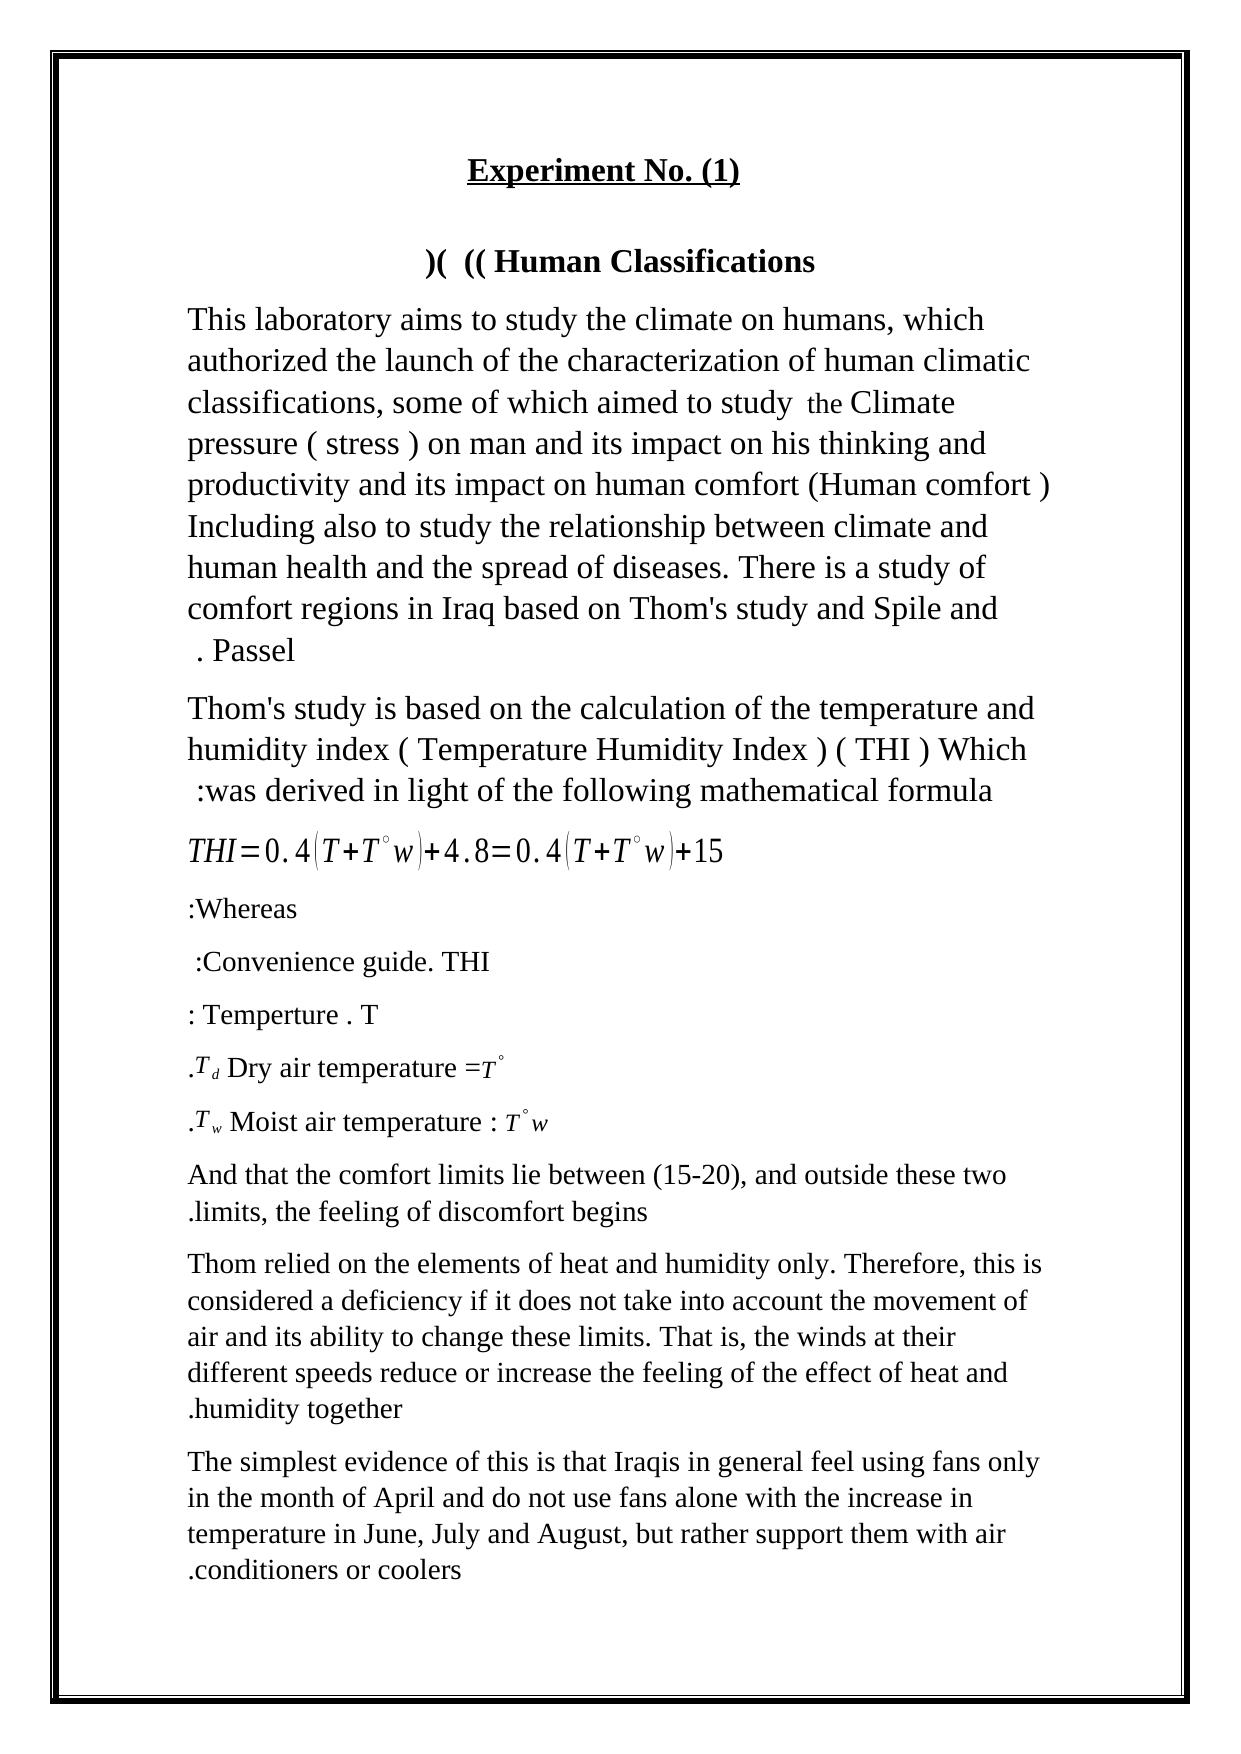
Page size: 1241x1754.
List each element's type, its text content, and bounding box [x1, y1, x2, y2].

text The simplest evidence of this is that Iraqis in general feel using fans only in the month of April and do not use fans alone with the increase in temperature in June, July and August, but rather support them with air conditioners or coolers. [187, 1444, 1053, 1586]
text : Moist air temperature . [187, 1104, 1053, 1138]
text Thom relied on the elements of heat and humidity only. Therefore, this is considered a deficiency if it does not take into account the movement of air and its ability to change these limits. That is, the winds at their different speeds reduce or increase the feeling of the effect of heat and humidity together. [187, 1246, 1053, 1424]
text Experiment No. (1) [187, 150, 1059, 188]
text This laboratory aims to study the climate on humans, which authorized the launch of the characterization of human climatic classifications, some of which aimed to study the Climate pressure ( stress ) on man and its impact on his thinking and productivity and its impact on human comfort (Human comfort ) Including also to study the relationship between climate and human health and the spread of diseases. There is a study of comfort regions in Iraq based on Thom's study and Spile and Passel . [187, 299, 1053, 668]
text Whereas: [187, 891, 1053, 925]
text Human Classifications )) )( [187, 241, 1053, 279]
text Convenience guide. THI: [187, 944, 1053, 978]
text Thom's study is based on the calculation of the temperature and humidity index ( Temperature Humidity Index ) ( THI ) Which was derived in light of the following mathematical formula: [187, 688, 1053, 809]
text Temperture . T : [187, 997, 1053, 1031]
text And that the comfort limits lie between (15-20), and outside these two limits, the feeling of discomfort begins. [187, 1157, 1053, 1227]
text = Dry air temperature . [187, 1050, 1053, 1084]
